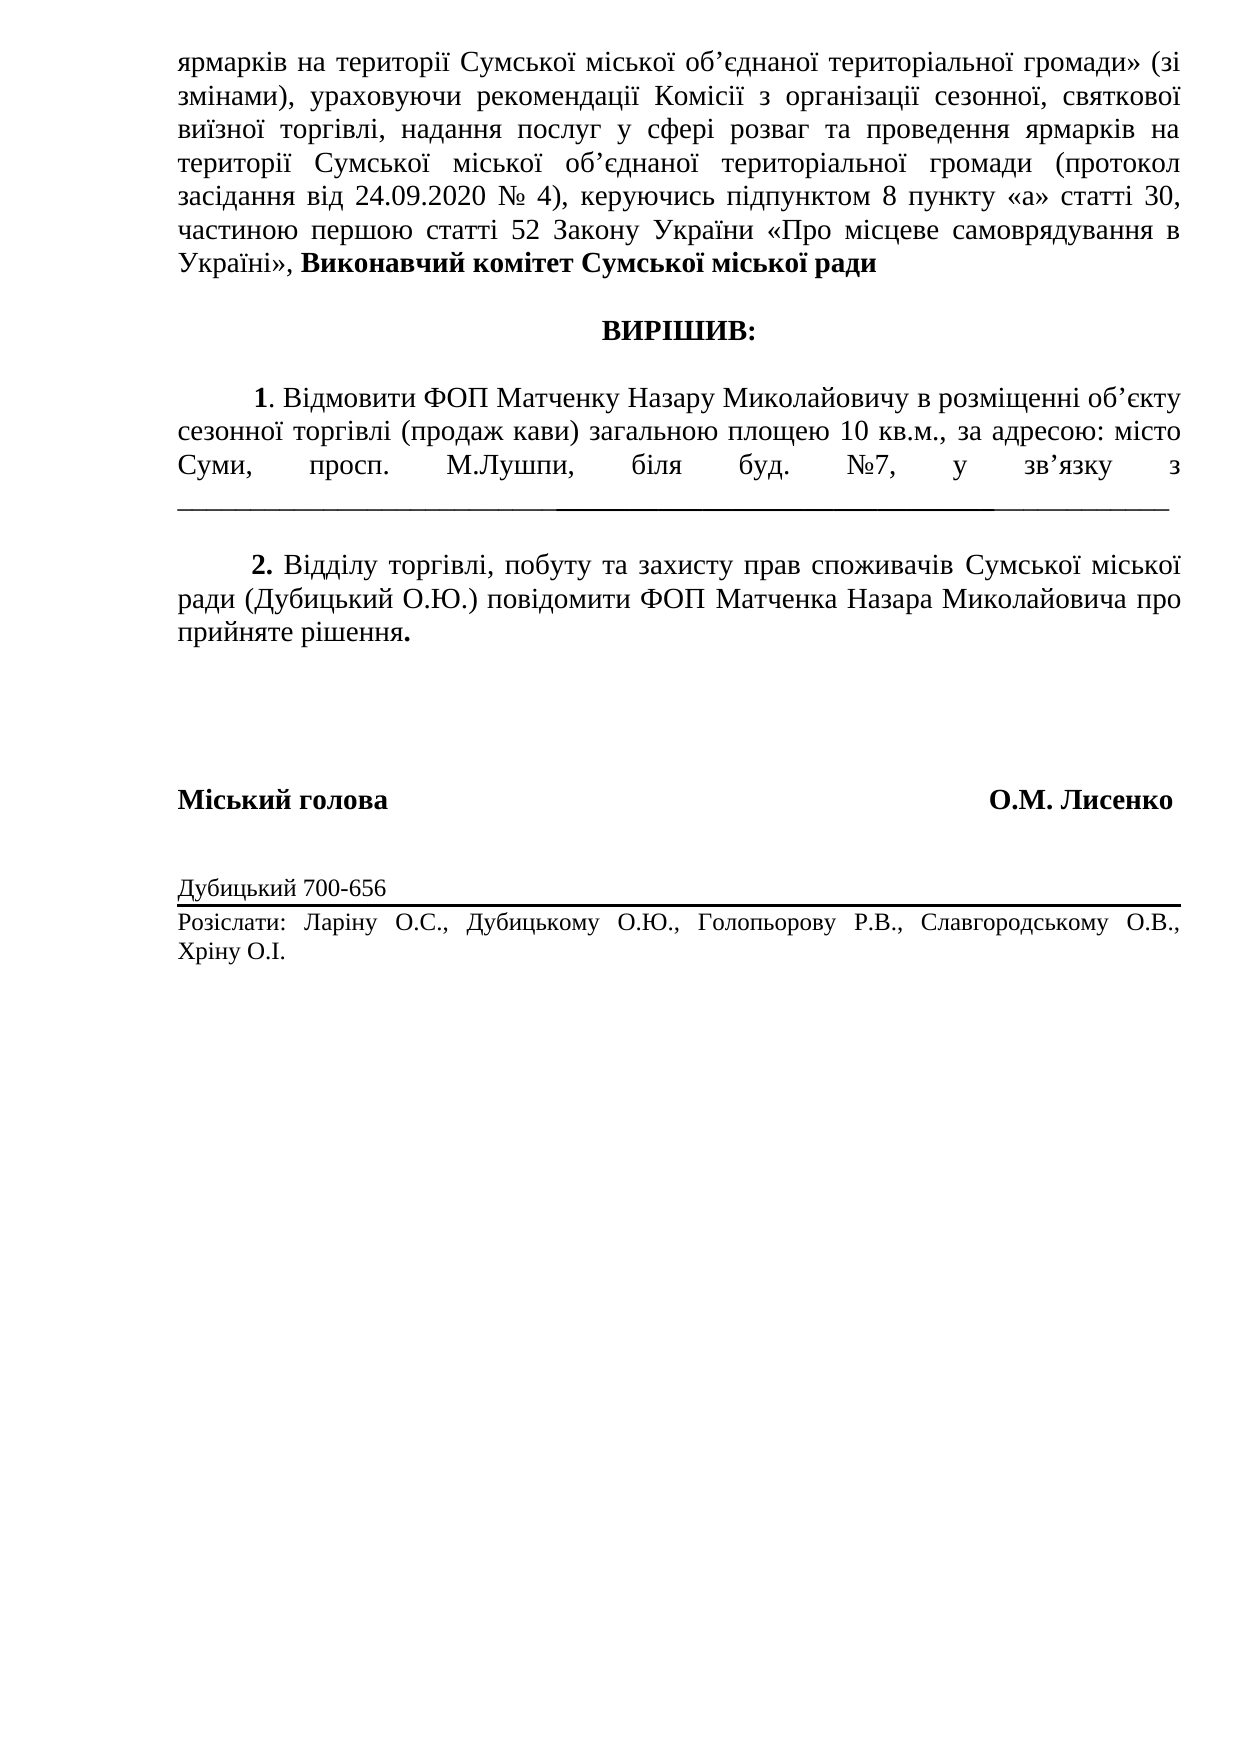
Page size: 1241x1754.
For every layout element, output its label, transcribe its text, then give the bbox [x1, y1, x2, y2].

text 1. Відмовити ФОП Матченку Назару Миколайовичу в розміщенні об’єкту сезонної торгівлі (продаж кави) загальною площею 10 кв.м., за адресою: місто Суми, просп. М.Лушпи, біля буд. №7, у зв’язку з ____________________________________________________________________ [177, 380, 1181, 514]
text 2. Відділу торгівлі, побуту та захисту прав споживачів Сумської міської ради (Дубицький О.Ю.) повідомити ФОП Матченка Назара Миколайовича про прийняте рішення. [177, 547, 1181, 648]
text Міський голова О.М. Лисенко [177, 782, 1181, 816]
text Дубицький 700-656 [177, 873, 1181, 904]
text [177, 44, 1181, 279]
text Розіслати: Ларіну О.С., Дубицькому О.Ю., Голопьорову Р.В., Славгородському О.В., Хріну О.І. [177, 907, 1181, 965]
text ВИРІШИВ: [177, 313, 1181, 346]
